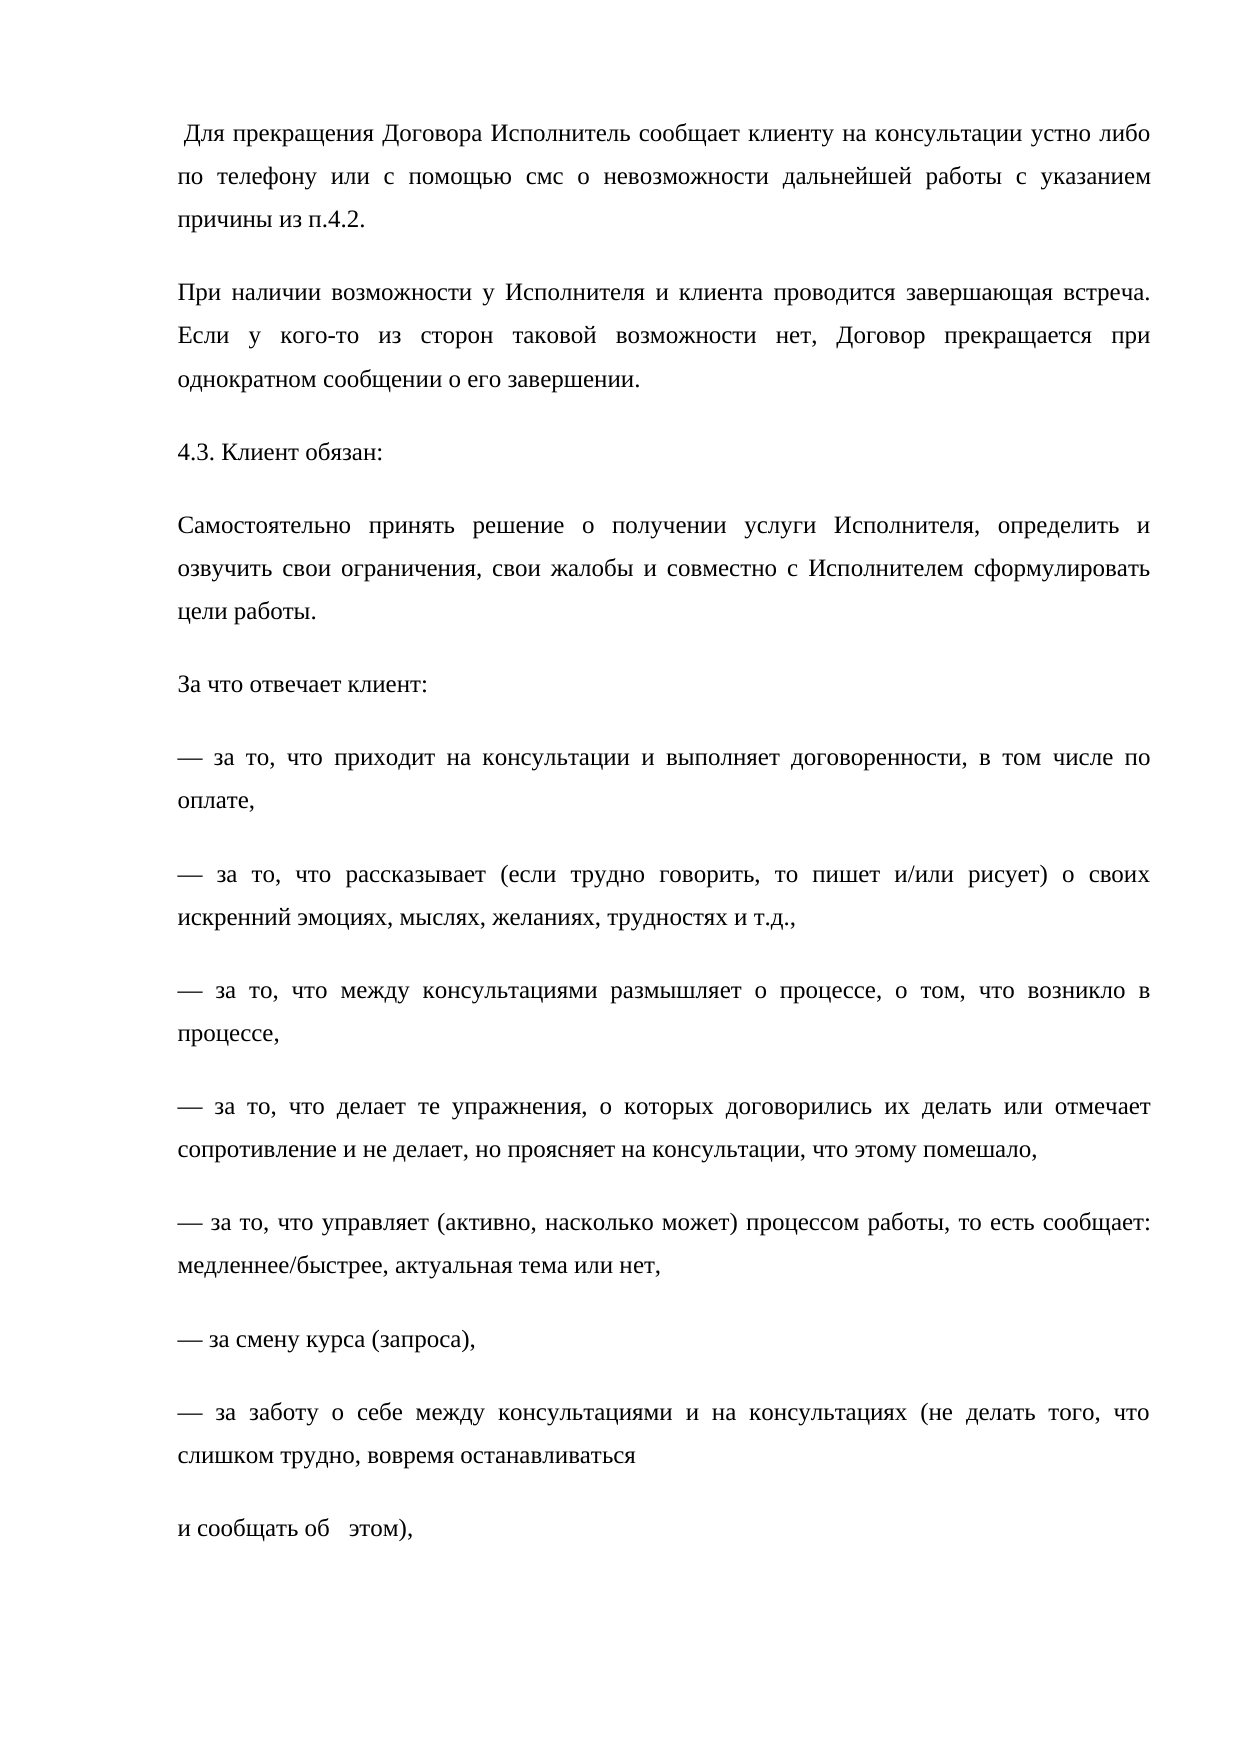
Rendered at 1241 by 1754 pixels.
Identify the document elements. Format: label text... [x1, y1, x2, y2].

text 4.3. Клиент обязан: [177, 437, 1152, 466]
text — за то, что делает те упражнения, о которых договорились их делать или отмечает сопротивление и не делает, но проясняет на консультации, что этому помешало, [177, 1091, 1152, 1163]
text — за то, что приходит на консультации и выполняет договоренности, в том числе по оплате, [177, 742, 1152, 814]
text и сообщать об этом), [177, 1513, 1152, 1542]
text — за то, что рассказывает (если трудно говорить, то пишет и/или рисует) о своих искренний эмоциях, мыслях, желаниях, трудностях и т.д., [177, 859, 1152, 931]
text — за то, что между консультациями размышляет о процессе, о том, что возникло в процессе, [177, 975, 1152, 1047]
text Для прекращения Договора Исполнитель сообщает клиенту на консультации устно либо по телефону или с помощью смс о невозможности дальнейшей работы с указанием причины из п.4.2. [177, 118, 1152, 233]
text За что отвечает клиент: [177, 669, 1152, 698]
text — за смену курса (запроса), [177, 1324, 1152, 1352]
text Самостоятельно принять решение о получении услуги Исполнителя, определить и озвучить свои ограничения, свои жалобы и совместно с Исполнителем сформулировать цели работы. [177, 510, 1152, 625]
text — за то, что управляет (активно, насколько может) процессом работы, то есть сообщает: медленнее/быстрее, актуальная тема или нет, [177, 1207, 1152, 1279]
text При наличии возможности у Исполнителя и клиента проводится завершающая встреча. Если у кого-то из сторон таковой возможности нет, Договор прекращается при однократном сообщении о его завершении. [177, 277, 1152, 392]
text — за заботу о себе между консультациями и на консультациях (не делать того, что слишком трудно, вовремя останавливаться [177, 1397, 1152, 1469]
